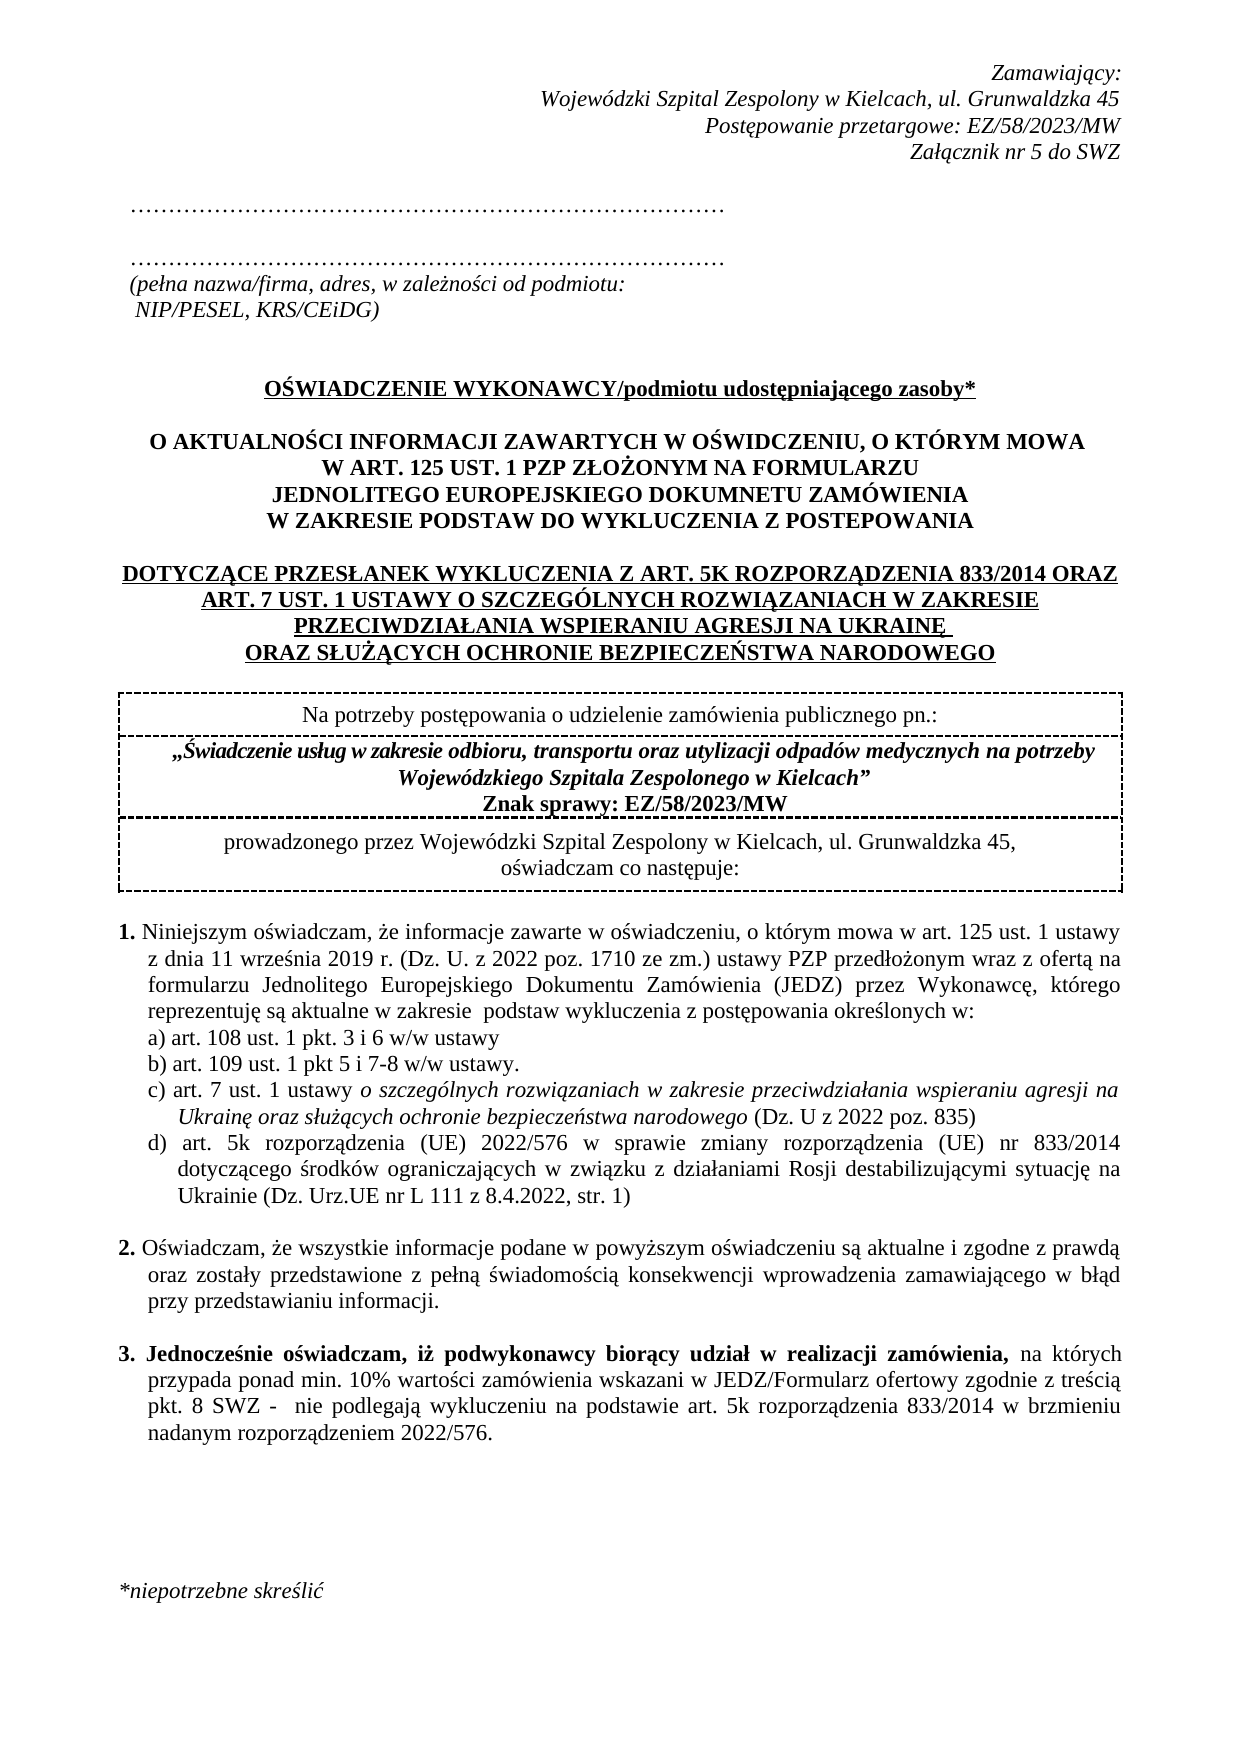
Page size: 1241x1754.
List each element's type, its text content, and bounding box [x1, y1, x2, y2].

text a) art. 108 ust. 1 pkt. 3 i 6 w/w ustawy [148, 1024, 1122, 1050]
table_cell prowadzonego przez Wojewódzki Szpital Zespolony w Kielcach, ul. Grunwaldzka 45, oświadczam co następuje: [119, 816, 1122, 890]
text c) art. 7 ust. 1 ustawy o szczególnych rozwiązaniach w zakresie przeciwdziałania wspieraniu agresji na Ukrainę oraz służących ochronie bezpieczeństwa narodowego (Dz. U z 2022 poz. 835) [148, 1076, 1122, 1129]
table_cell ,,Świadczenie usług w zakresie odbioru, transportu oraz utylizacji odpadów medycznych na potrzeby Wojewódzkiego Szpitala Zespolonego w Kielcach” Znak sprawy: EZ/58/2023/MW [119, 735, 1122, 816]
text JEDNOLITEGO EUROPEJSKIEGO DOKUMNETU ZAMÓWIENIA [118, 481, 1122, 507]
text *niepotrzebne skreślić [118, 1577, 1122, 1603]
text OŚWIADCZENIE WYKONAWCY/podmiotu udostępniającego zasoby* [118, 375, 1122, 402]
text b) art. 109 ust. 1 pkt 5 i 7-8 w/w ustawy. [148, 1050, 1122, 1076]
text 1. Niniejszym oświadczam, że informacje zawarte w oświadczeniu, o którym mowa w art. 125 ust. 1 ustawy z dnia 11 września 2019 r. (Dz. U. z 2022 poz. 1710 ze zm.) ustawy PZP przedłożonym wraz z ofertą na formularzu Jednolitego Europejskiego Dokumentu Zamówienia (JEDZ) przez Wykonawcę, którego reprezentuję są aktualne w zakresie podstaw wykluczenia z postępowania określonych w: [118, 918, 1122, 1024]
text 2. Oświadczam, że wszystkie informacje podane w powyższym oświadczeniu są aktualne i zgodne z prawdą oraz zostały przedstawione z pełną świadomością konsekwencji wprowadzenia zamawiającego w błąd przy przedstawianiu informacji. [118, 1234, 1122, 1313]
text 3. Jednocześnie oświadczam, iż podwykonawcy biorący udział w realizacji zamówienia, na których przypada ponad min. 10% wartości zamówienia wskazani w JEDZ/Formularz ofertowy zgodnie z treścią pkt. 8 SWZ - nie podlegają wykluczeniu na podstawie art. 5k rozporządzenia 833/2014 w brzmieniu nadanym rozporządzeniem 2022/576. [118, 1340, 1122, 1445]
text DOTYCZĄCE PRZESŁANEK WYKLUCZENIA Z ART. 5K ROZPORZĄDZENIA 833/2014 ORAZ ART. 7 UST. 1 USTAWY o szczególnych rozwiązaniach w zakresie przeciwdziałania wspieraniu agresji na Ukrainę [118, 560, 1122, 639]
text oraz służących ochronie bezpieczeństwa narodowego [118, 639, 1122, 665]
text W ZAKRESIE PODSTAW DO WYKLUCZENIA Z POSTEPOWANIA [118, 507, 1122, 533]
table_header Na potrzeby postępowania o udzielenie zamówienia publicznego pn.: [119, 692, 1122, 735]
table_cell …………………………………………………………………… [118, 165, 736, 217]
text O AKTUALNOŚCI INFORMACJI ZAWARTYCH W OŚWIDCZENIU, O KTÓRYM MOWA W ART. 125 UST. 1 PZP ZŁOŻONYM NA FORMULARZU [118, 428, 1122, 481]
table_cell (pełna nazwa/firma, adres, w zależności od podmiotu: NIP/PESEL, KRS/CEiDG) [118, 270, 736, 323]
table_cell …………………………………………………………………… [118, 217, 736, 270]
text d) art. 5k rozporządzenia (UE) 2022/576 w sprawie zmiany rozporządzenia (UE) nr 833/2014 dotyczącego środków ograniczających w związku z działaniami Rosji destabilizującymi sytuację na Ukrainie (Dz. Urz.UE nr L 111 z 8.4.2022, str. 1) [148, 1129, 1122, 1208]
